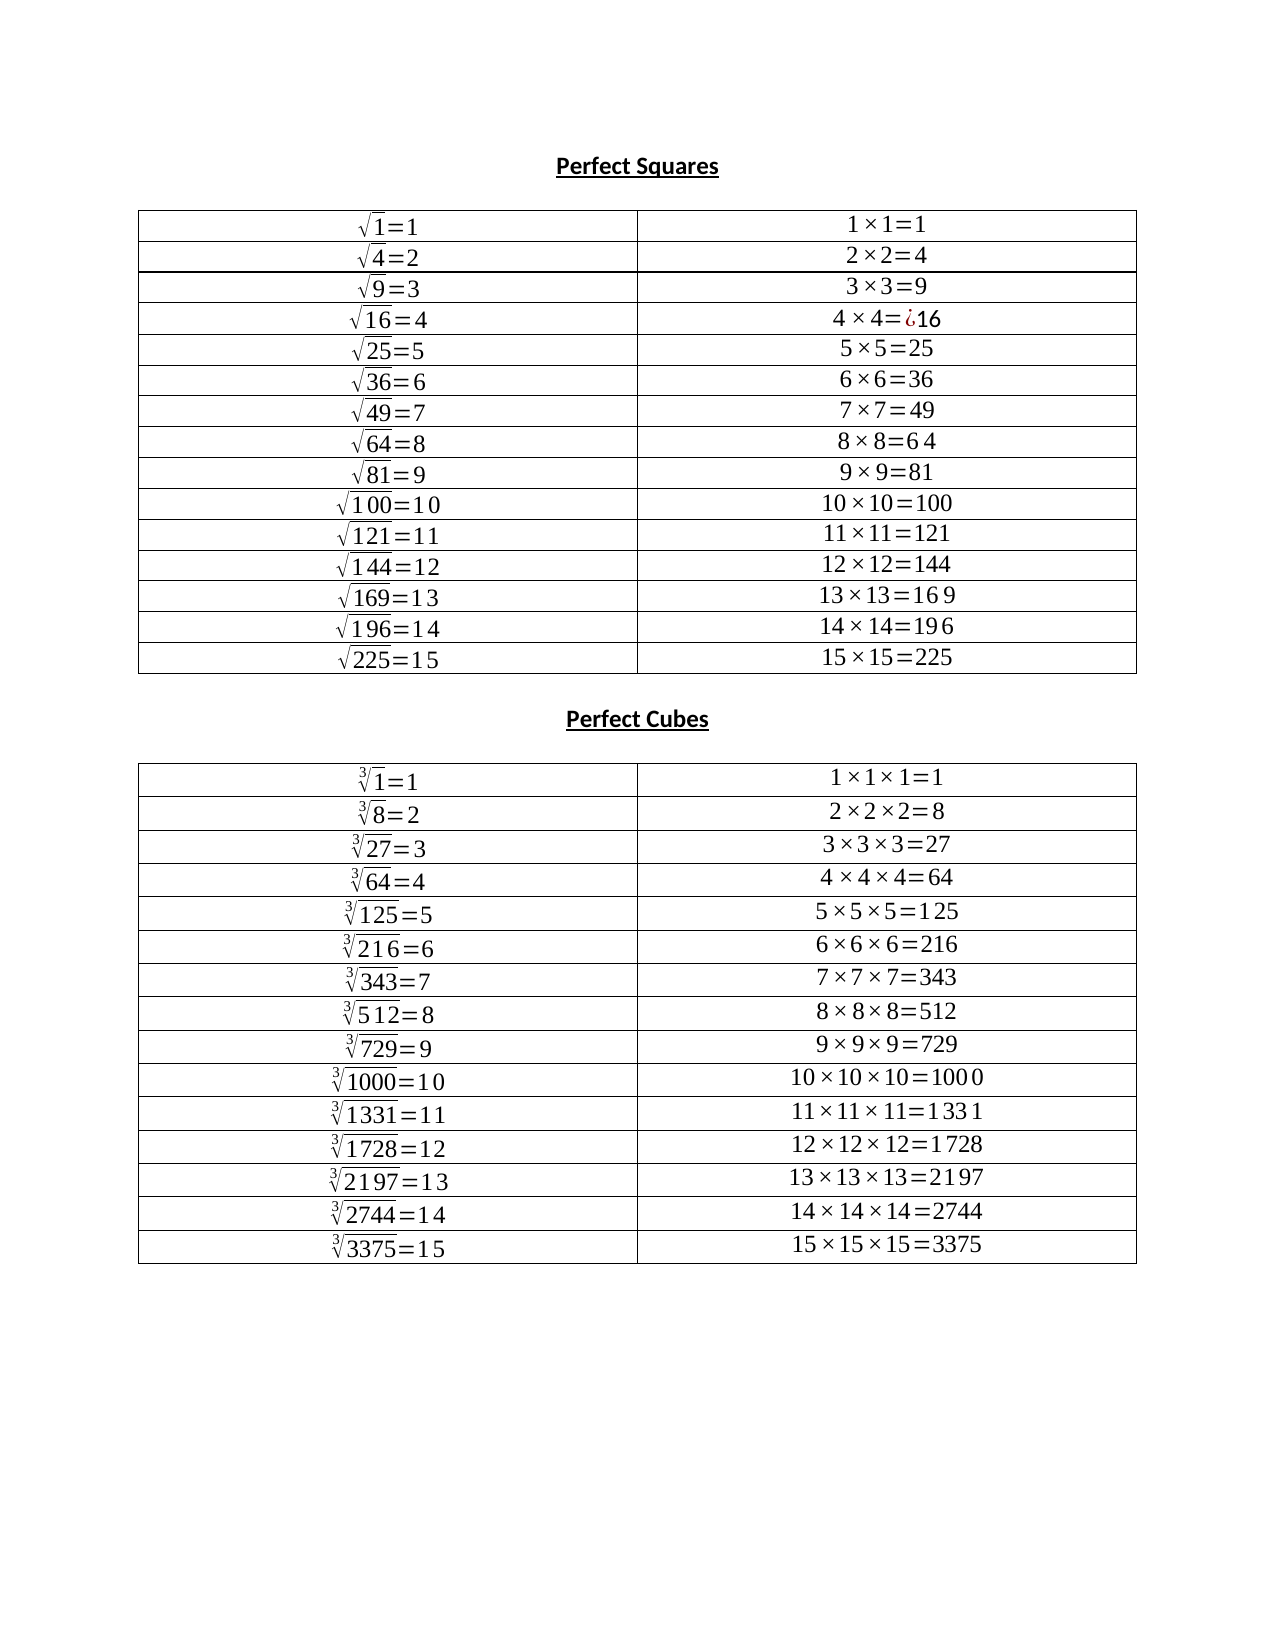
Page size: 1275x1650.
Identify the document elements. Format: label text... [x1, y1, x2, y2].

table_cell [139, 520, 637, 549]
table_cell [139, 864, 637, 896]
table_cell [139, 273, 637, 302]
table_cell [638, 273, 1136, 302]
table_cell [638, 335, 1136, 364]
table_header [638, 211, 1136, 241]
table_cell [139, 1164, 637, 1196]
table_cell [638, 1064, 1136, 1096]
table_cell [139, 1097, 637, 1129]
table_cell [638, 897, 1136, 929]
table_cell [139, 931, 637, 963]
table_cell [638, 242, 1136, 271]
table_cell [139, 612, 637, 642]
table_cell [139, 997, 637, 1029]
table_cell [638, 1031, 1136, 1063]
table_cell [139, 366, 637, 395]
table_cell [139, 551, 637, 580]
text Perfect Squares [150, 150, 1125, 181]
table_cell [638, 964, 1136, 996]
table_cell [638, 1097, 1136, 1129]
table_cell [638, 1164, 1136, 1196]
table_cell [139, 581, 637, 611]
table_cell [139, 303, 637, 334]
table_header [139, 764, 637, 796]
table_cell [638, 366, 1136, 395]
table_cell [139, 242, 637, 271]
table_cell [638, 551, 1136, 580]
table_cell [638, 1197, 1136, 1229]
table_cell [638, 643, 1136, 673]
table_cell [139, 396, 637, 426]
table_cell [139, 897, 637, 929]
text Perfect Cubes [150, 703, 1125, 734]
table_cell [638, 520, 1136, 549]
table_cell [139, 831, 637, 863]
table_cell [139, 1031, 637, 1063]
table_cell [139, 1231, 637, 1263]
table_cell [139, 335, 637, 364]
table_cell [139, 797, 637, 829]
table_cell [139, 1064, 637, 1096]
table_cell [638, 997, 1136, 1029]
table_cell [638, 931, 1136, 963]
table_cell [638, 831, 1136, 863]
table_cell [139, 964, 637, 996]
table_header [638, 764, 1136, 796]
table_cell [638, 612, 1136, 642]
table_cell [638, 396, 1136, 426]
table_cell [139, 1197, 637, 1229]
table_cell [139, 643, 637, 673]
table_cell [139, 1131, 637, 1163]
table_cell [638, 1131, 1136, 1163]
table_cell [638, 864, 1136, 896]
table_cell [638, 797, 1136, 829]
table_cell [638, 581, 1136, 611]
table_cell [139, 427, 637, 457]
table_cell [638, 1231, 1136, 1263]
table_cell 16 [638, 303, 1136, 334]
table_cell [638, 458, 1136, 488]
table_cell [638, 489, 1136, 519]
table_header [139, 211, 637, 241]
table_cell [139, 458, 637, 488]
table_cell [139, 489, 637, 519]
table_cell [638, 427, 1136, 457]
